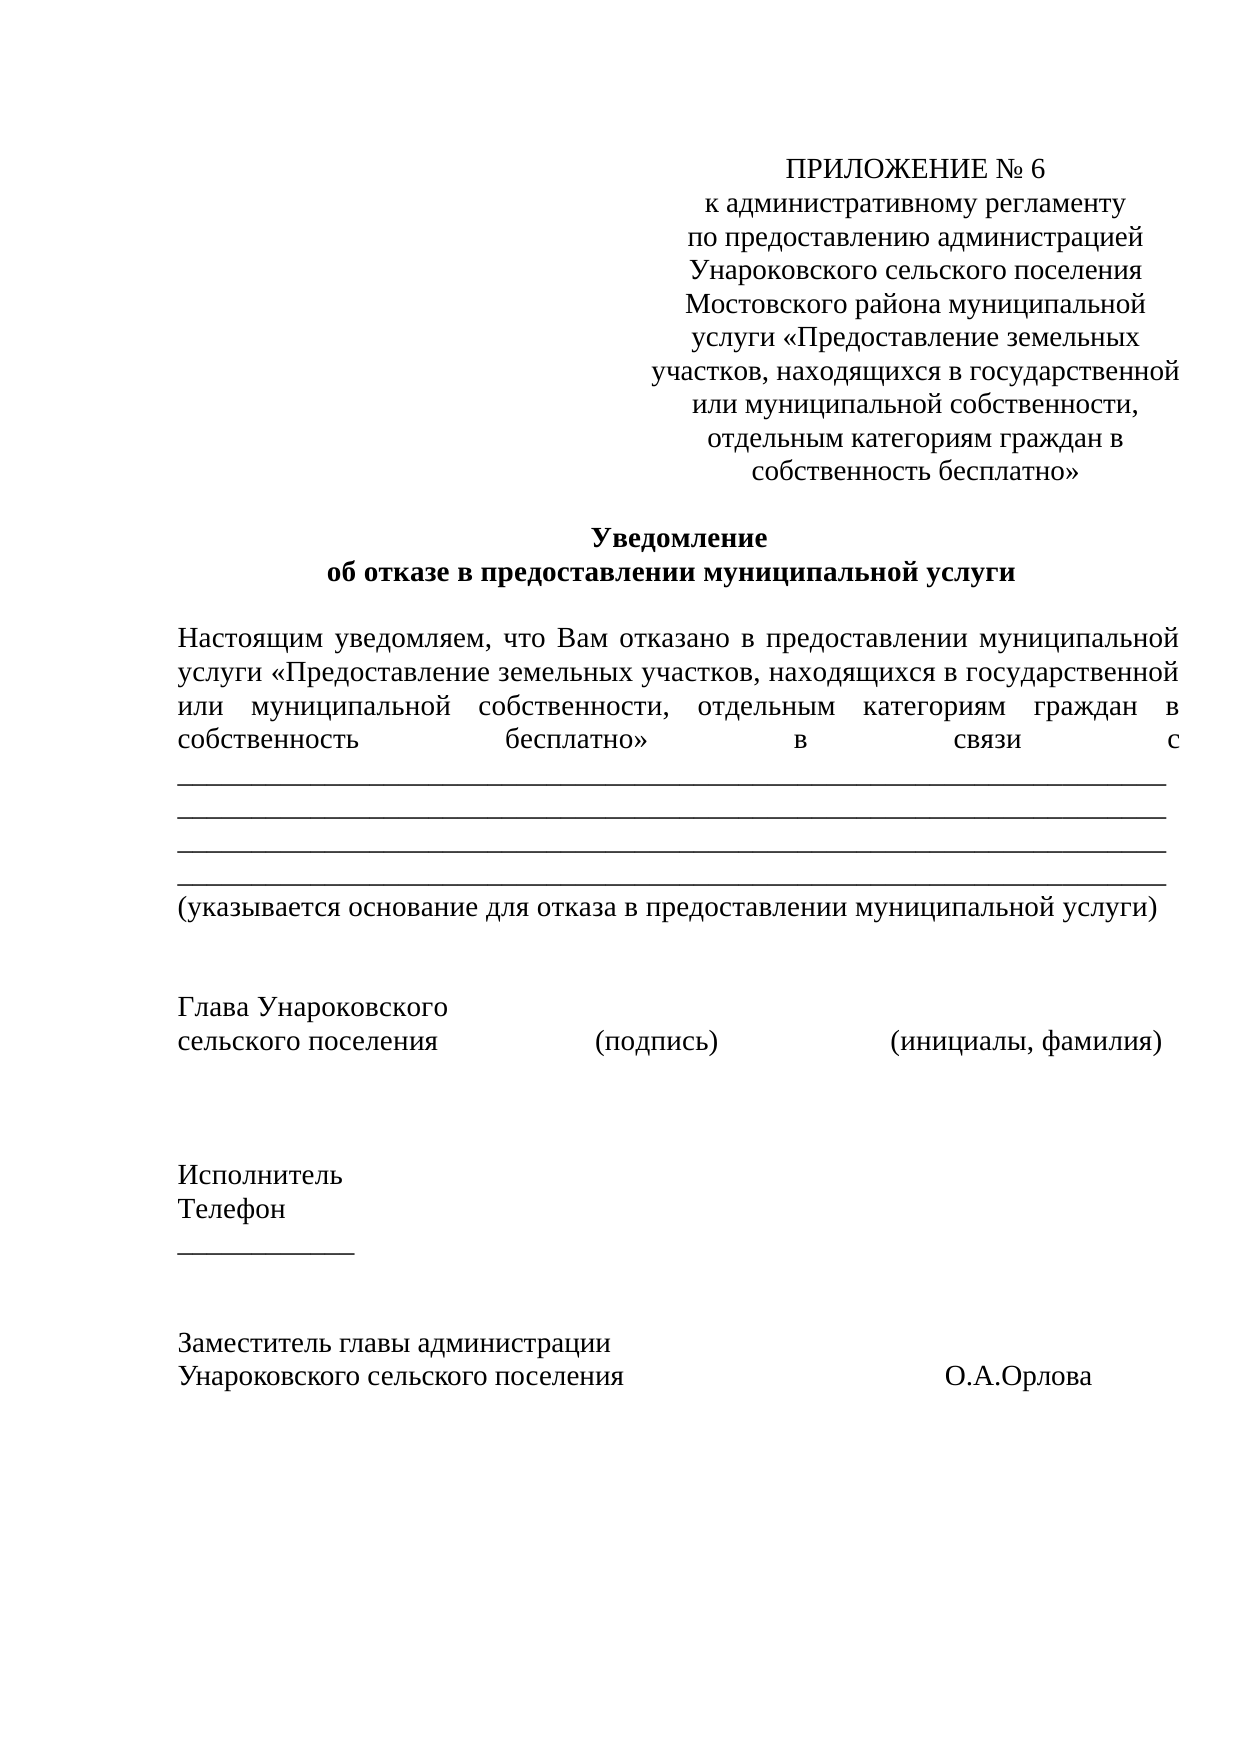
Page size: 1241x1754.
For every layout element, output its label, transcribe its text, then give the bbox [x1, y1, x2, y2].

text ПРИЛОЖЕНИЕ № 6 [650, 152, 1181, 185]
text Глава Унароковского [177, 989, 1181, 1023]
text услуги «Предоставление земельных участков, находящихся в государственной или муниципальной собственности, отдельным категориям граждан в собственность бесплатно» [650, 319, 1181, 487]
text Уведомление об отказе в предоставлении муниципальной услуги [177, 521, 1181, 588]
text (указывается основание для отказа в предоставлении муниципальной услуги) [177, 889, 1181, 922]
text Исполнитель [177, 1157, 1181, 1191]
text по предоставлению администрацией [650, 219, 1181, 252]
text Унароковского сельского поселения О.А.Орлова [177, 1358, 1181, 1392]
text ____________ [177, 1224, 1181, 1258]
text Мостовского района муниципальной [650, 286, 1181, 319]
text Телефон [177, 1191, 1181, 1224]
text Унароковского сельского поселения [650, 252, 1181, 286]
text Настоящим уведомляем, что Вам отказано в предоставлении муниципальной услуги «Предоставление земельных участков, находящихся в государственной или муниципальной собственности, отдельным категориям граждан в собственность бесплатно» в связи с ____________________________________________________________________________________________________________________________________________________________________________________________________________________________________________________________________________ [177, 621, 1181, 889]
text Заместитель главы администрации [177, 1325, 1181, 1358]
text к административному регламенту [650, 185, 1181, 219]
text сельского поселения (подпись) (инициалы, фамилия) [177, 1023, 1181, 1057]
